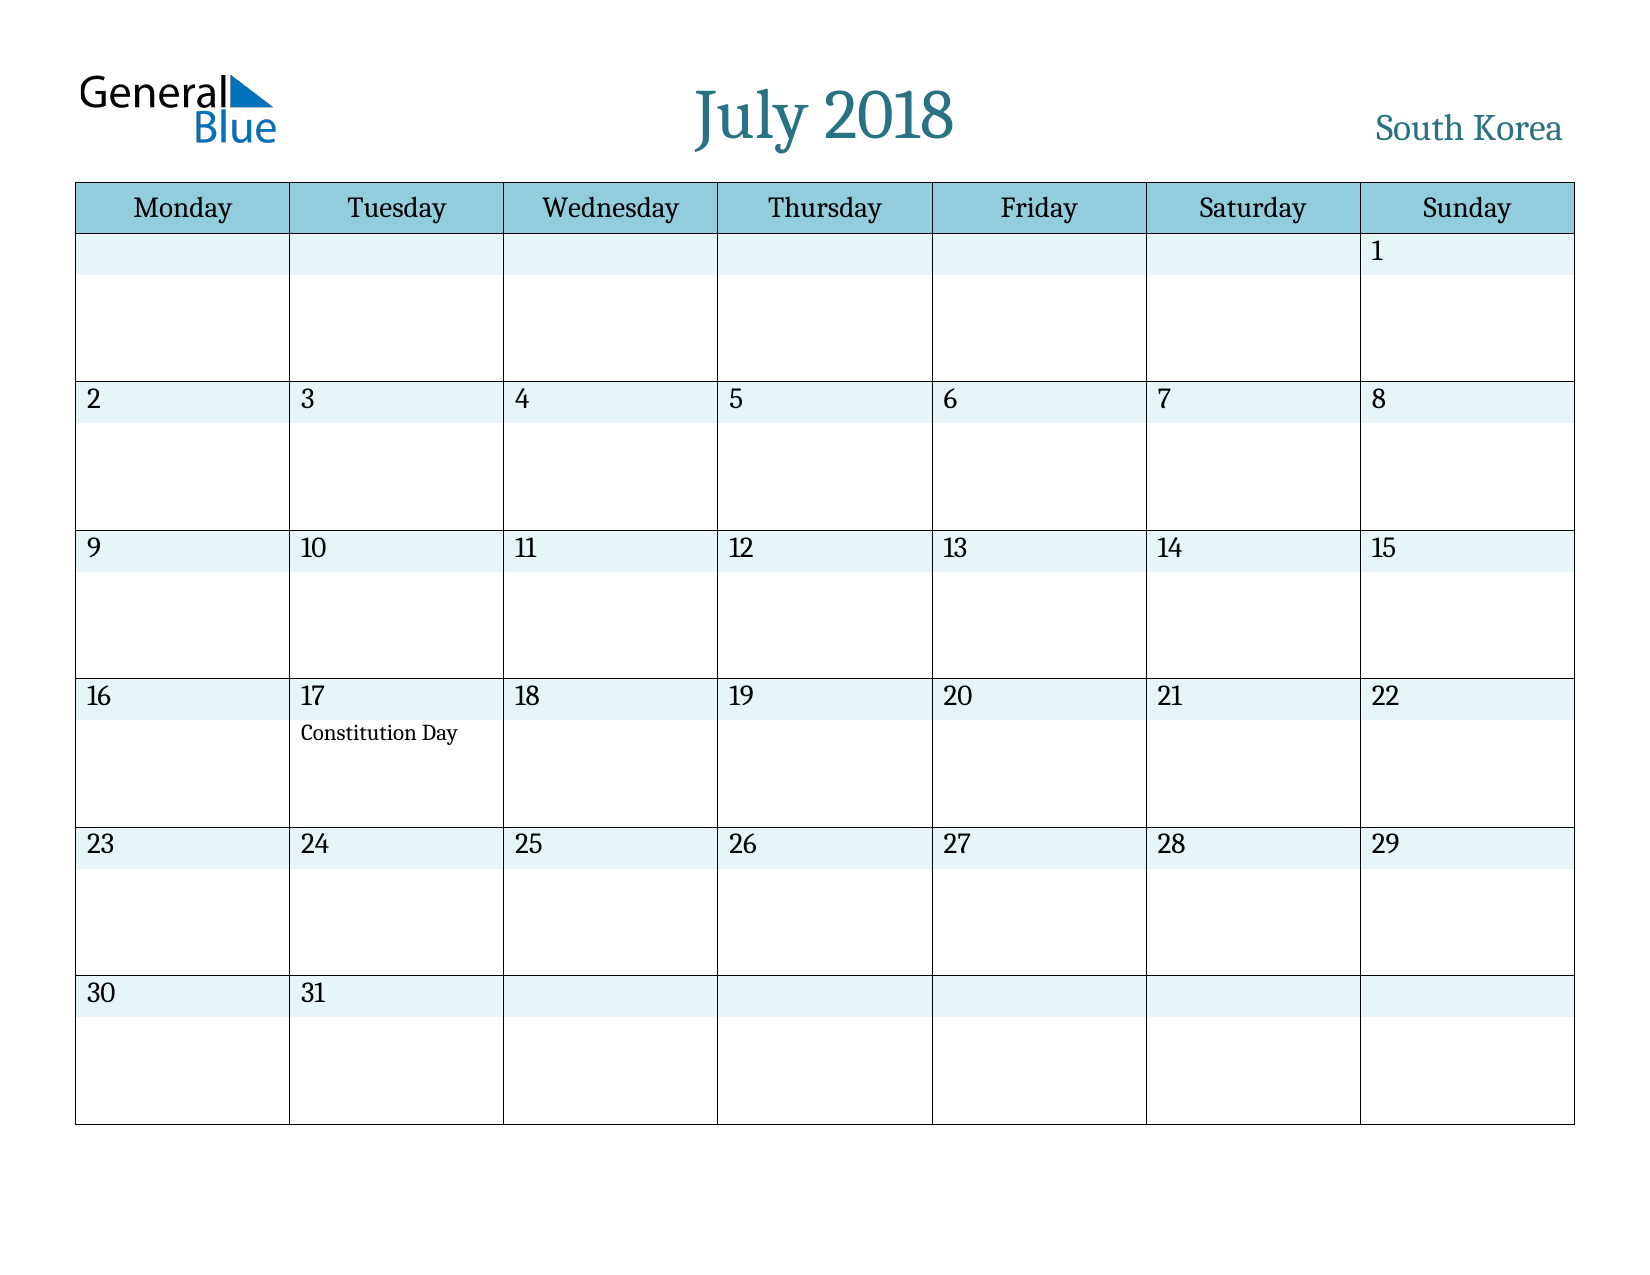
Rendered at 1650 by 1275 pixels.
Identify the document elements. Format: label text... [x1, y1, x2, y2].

table_cell 18 [504, 679, 717, 720]
table_cell [504, 1017, 717, 1123]
table_cell [718, 869, 932, 975]
table_cell 29 [1361, 828, 1574, 869]
table_cell [1147, 572, 1360, 678]
table_cell [1147, 1017, 1360, 1123]
table_cell Sunday [1361, 183, 1574, 233]
table_cell 2 [76, 382, 289, 423]
table_cell 30 [76, 976, 289, 1017]
table_cell [76, 1017, 289, 1123]
table_cell 10 [290, 531, 503, 572]
table_cell [1361, 572, 1574, 678]
table_cell [1361, 869, 1574, 975]
table_cell Wednesday [504, 183, 717, 233]
table_cell [504, 720, 717, 827]
table_cell [1147, 423, 1360, 530]
table_cell [76, 275, 289, 381]
table_cell [718, 720, 932, 827]
table_cell 20 [933, 679, 1146, 720]
table_cell [933, 976, 1146, 1017]
table_cell 26 [718, 828, 932, 869]
table_cell 31 [290, 976, 503, 1017]
table_cell [718, 976, 932, 1017]
table_header [76, 75, 503, 182]
table_cell [504, 976, 717, 1017]
table_header July 2018 [504, 75, 1146, 182]
table_cell 21 [1147, 679, 1360, 720]
table_cell Monday [76, 183, 289, 233]
table_cell [718, 275, 932, 381]
table_cell [718, 234, 932, 275]
table_cell [1361, 423, 1574, 530]
table_cell 15 [1361, 531, 1574, 572]
table_cell [76, 720, 289, 827]
table_cell [1147, 275, 1360, 381]
table_cell 27 [933, 828, 1146, 869]
table_cell 14 [1147, 531, 1360, 572]
table_cell [504, 275, 717, 381]
table_cell 19 [718, 679, 932, 720]
table_cell [933, 275, 1146, 381]
picture [80, 75, 276, 143]
table_cell [290, 1017, 503, 1123]
table_cell Constitution Day [290, 720, 503, 827]
table_cell [933, 1017, 1146, 1123]
table_cell 22 [1361, 679, 1574, 720]
table_cell 12 [718, 531, 932, 572]
table_cell [290, 869, 503, 975]
table_cell [290, 234, 503, 275]
table_cell [76, 234, 289, 275]
table_cell 24 [290, 828, 503, 869]
table_cell [718, 423, 932, 530]
table_cell Thursday [718, 183, 932, 233]
table_cell [1147, 869, 1360, 975]
table_cell [1147, 976, 1360, 1017]
table_cell Tuesday [290, 183, 503, 233]
table_cell 9 [76, 531, 289, 572]
table_cell [1361, 976, 1574, 1017]
table_cell [1361, 720, 1574, 827]
table_cell [718, 572, 932, 678]
table_cell [1147, 720, 1360, 827]
table_cell [1361, 275, 1574, 381]
table_cell [504, 234, 717, 275]
table_cell [933, 720, 1146, 827]
table_cell [1147, 234, 1360, 275]
table_cell Friday [933, 183, 1146, 233]
table_cell 6 [933, 382, 1146, 423]
table_cell 7 [1147, 382, 1360, 423]
table_cell 11 [504, 531, 717, 572]
table_cell 17 [290, 679, 503, 720]
table_cell 3 [290, 382, 503, 423]
table_cell 5 [718, 382, 932, 423]
table_cell [504, 869, 717, 975]
table_cell [504, 423, 717, 530]
table_cell [933, 869, 1146, 975]
table_cell [933, 234, 1146, 275]
table_cell [933, 572, 1146, 678]
table_cell [290, 572, 503, 678]
table_cell 23 [76, 828, 289, 869]
table_cell 13 [933, 531, 1146, 572]
table_cell 1 [1361, 234, 1574, 275]
table_cell 28 [1147, 828, 1360, 869]
table_cell [76, 572, 289, 678]
table_cell [933, 423, 1146, 530]
table_cell [290, 275, 503, 381]
table_cell [76, 423, 289, 530]
table_header South Korea [1146, 75, 1574, 182]
table_cell 16 [76, 679, 289, 720]
table_cell 25 [504, 828, 717, 869]
table_cell [290, 423, 503, 530]
table_cell [504, 572, 717, 678]
table_cell [718, 1017, 932, 1123]
table_cell 4 [504, 382, 717, 423]
table_cell [1361, 1017, 1574, 1123]
table_cell 8 [1361, 382, 1574, 423]
table_cell [76, 869, 289, 975]
table_cell Saturday [1147, 183, 1360, 233]
